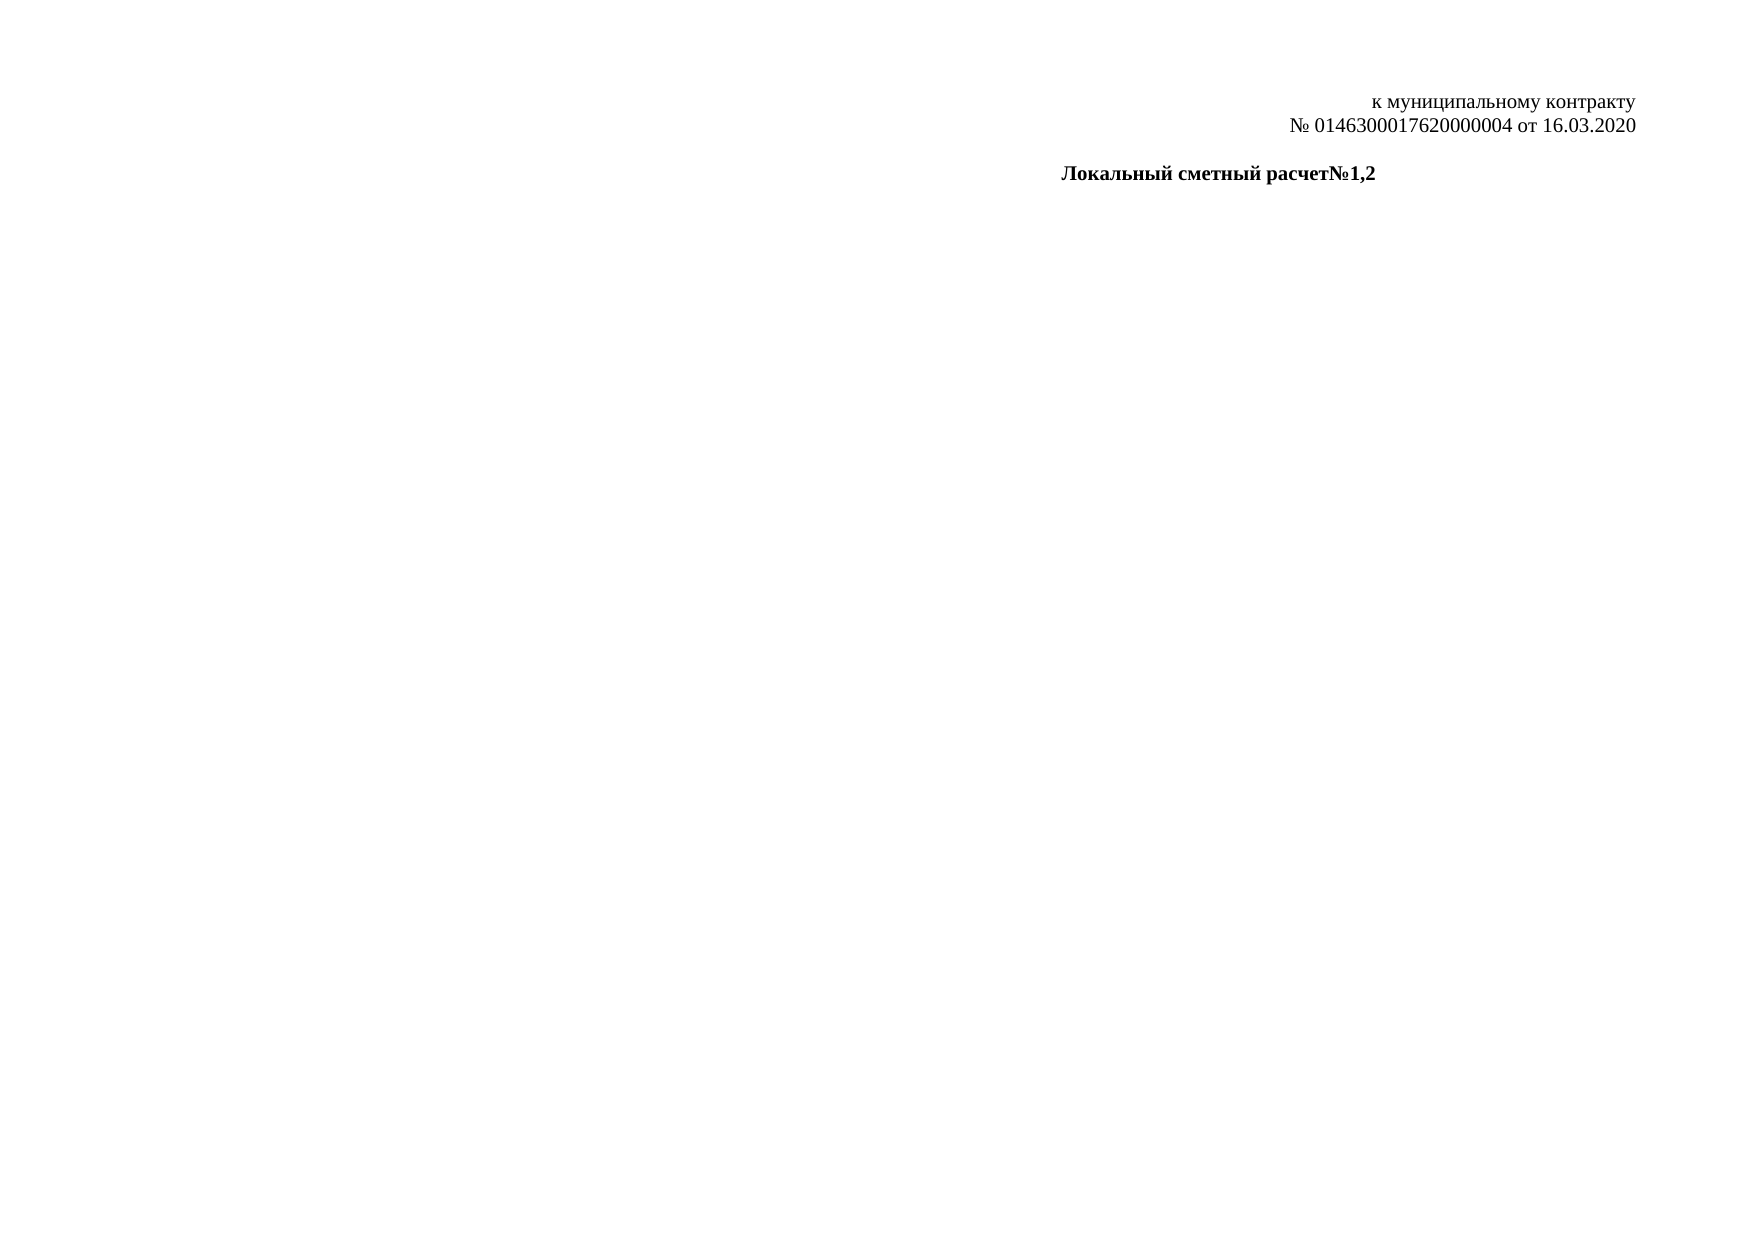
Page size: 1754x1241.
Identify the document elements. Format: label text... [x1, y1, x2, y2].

text Локальный сметный расчет№1,2 [103, 161, 1636, 185]
text к муниципальному контракту [111, 89, 1636, 113]
text № 0146300017620000004 от 16.03.2020 [111, 113, 1636, 137]
